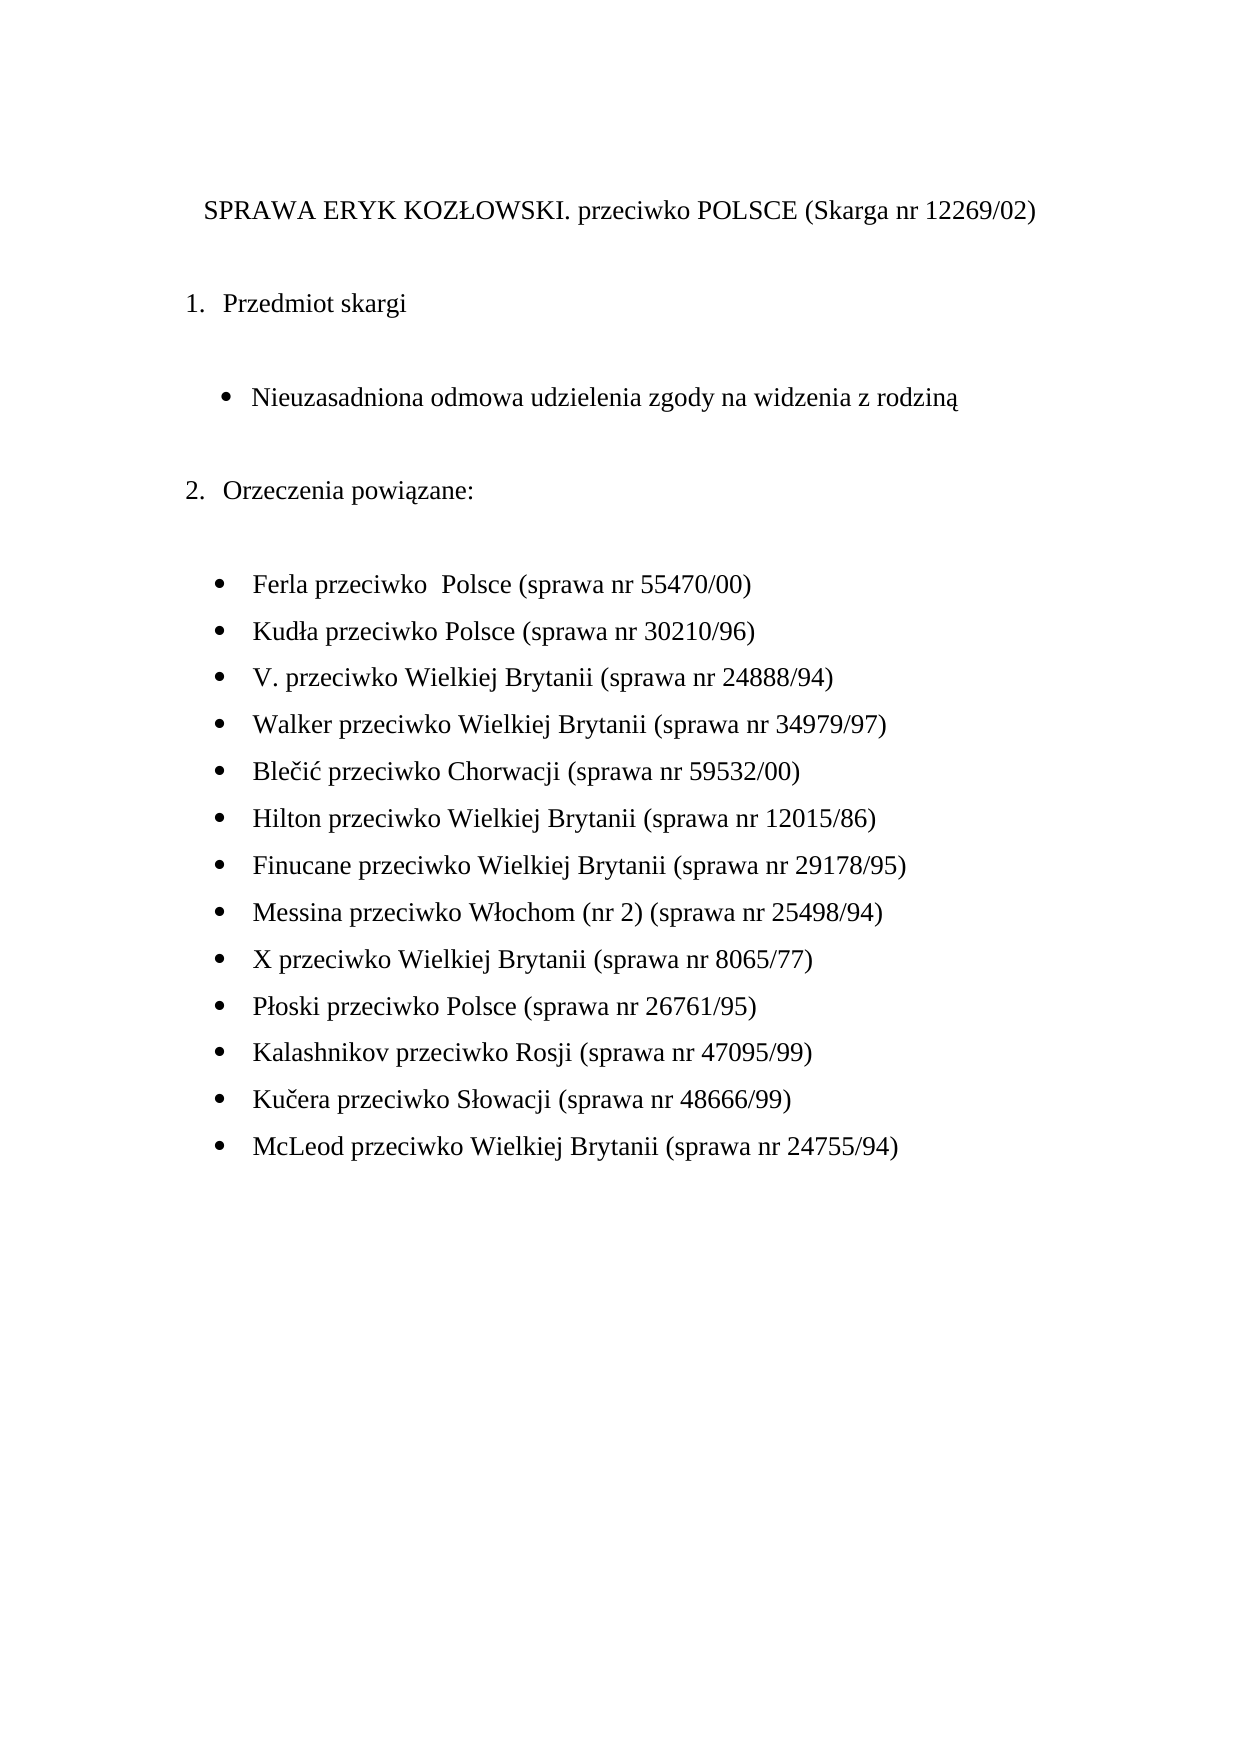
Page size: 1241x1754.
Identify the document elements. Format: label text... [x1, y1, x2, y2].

list Messina przeciwko Włochom (nr 2) (sprawa nr 25498/94) [215, 896, 1093, 927]
list Kučera przeciwko Słowacji (sprawa nr 48666/99) [215, 1083, 1093, 1115]
list McLeod przeciwko Wielkiej Brytanii (sprawa nr 24755/94) [215, 1130, 1093, 1162]
list Ferla przeciwko Polsce (sprawa nr 55470/00) [215, 568, 1093, 599]
list Finucane przeciwko Wielkiej Brytanii (sprawa nr 29178/95) [215, 849, 1093, 880]
list Kudła przeciwko Polsce (sprawa nr 30210/96) [215, 615, 1093, 646]
list Orzeczenia powiązane: [185, 474, 1093, 506]
list Płoski przeciwko Polsce (sprawa nr 26761/95) [215, 990, 1093, 1021]
list Blečić przeciwko Chorwacji (sprawa nr 59532/00) [215, 755, 1093, 787]
list X przeciwko Wielkiej Brytanii (sprawa nr 8065/77) [215, 943, 1093, 974]
list Przedmiot skargi [185, 288, 1093, 319]
list Walker przeciwko Wielkiej Brytanii (sprawa nr 34979/97) [215, 708, 1093, 740]
list V. przeciwko Wielkiej Brytanii (sprawa nr 24888/94) [215, 662, 1093, 693]
list Nieuzasadniona odmowa udzielenia zgody na widzenia z rodziną [221, 381, 1093, 412]
list Kalashnikov przeciwko Rosji (sprawa nr 47095/99) [215, 1037, 1093, 1068]
list Hilton przeciwko Wielkiej Brytanii (sprawa nr 12015/86) [215, 802, 1093, 833]
text SPRAWA ERYK KOZŁOWSKI. przeciwko POLSCE (Skarga nr 12269/02) [148, 194, 1093, 225]
